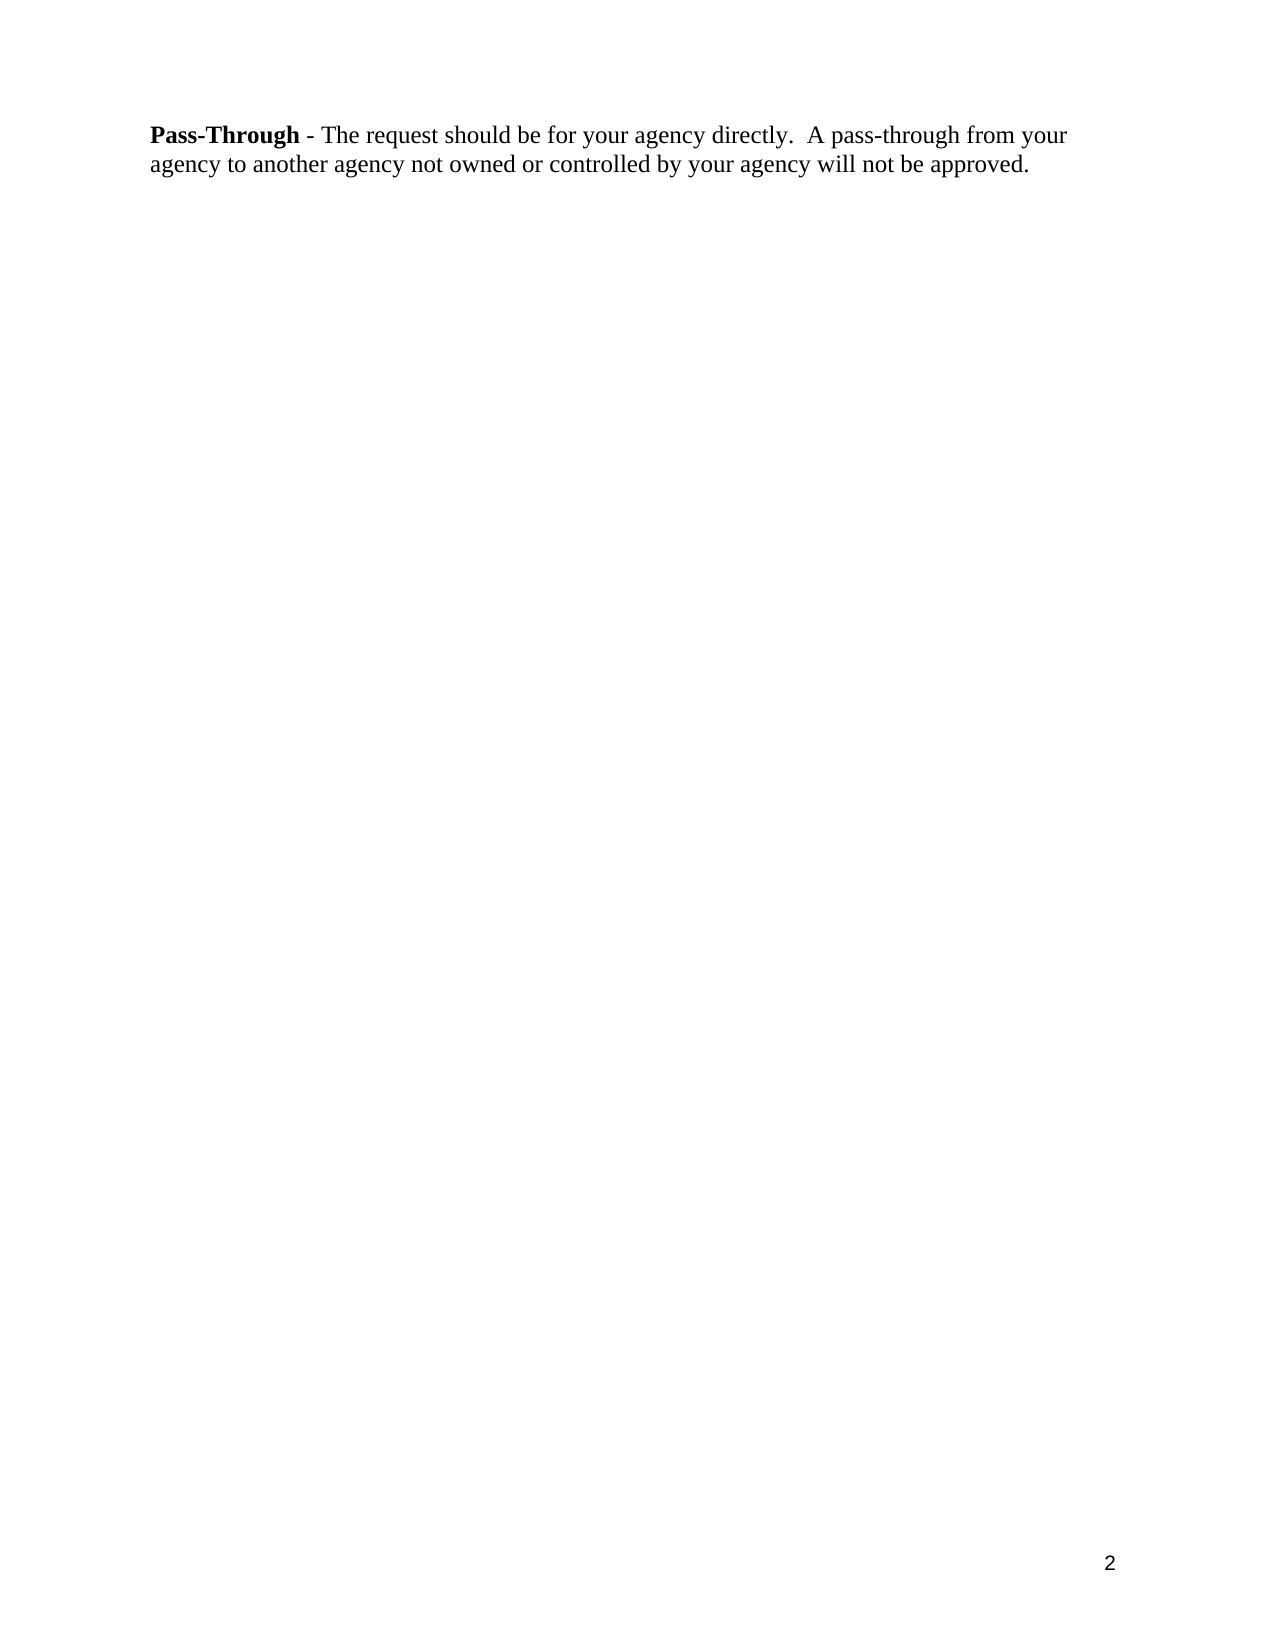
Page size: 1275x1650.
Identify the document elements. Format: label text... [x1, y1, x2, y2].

subtitle Pass-Through - The request should be for your agency directly. A pass-through from your agency to another agency not owned or controlled by your agency will not be approved. [150, 120, 1125, 177]
